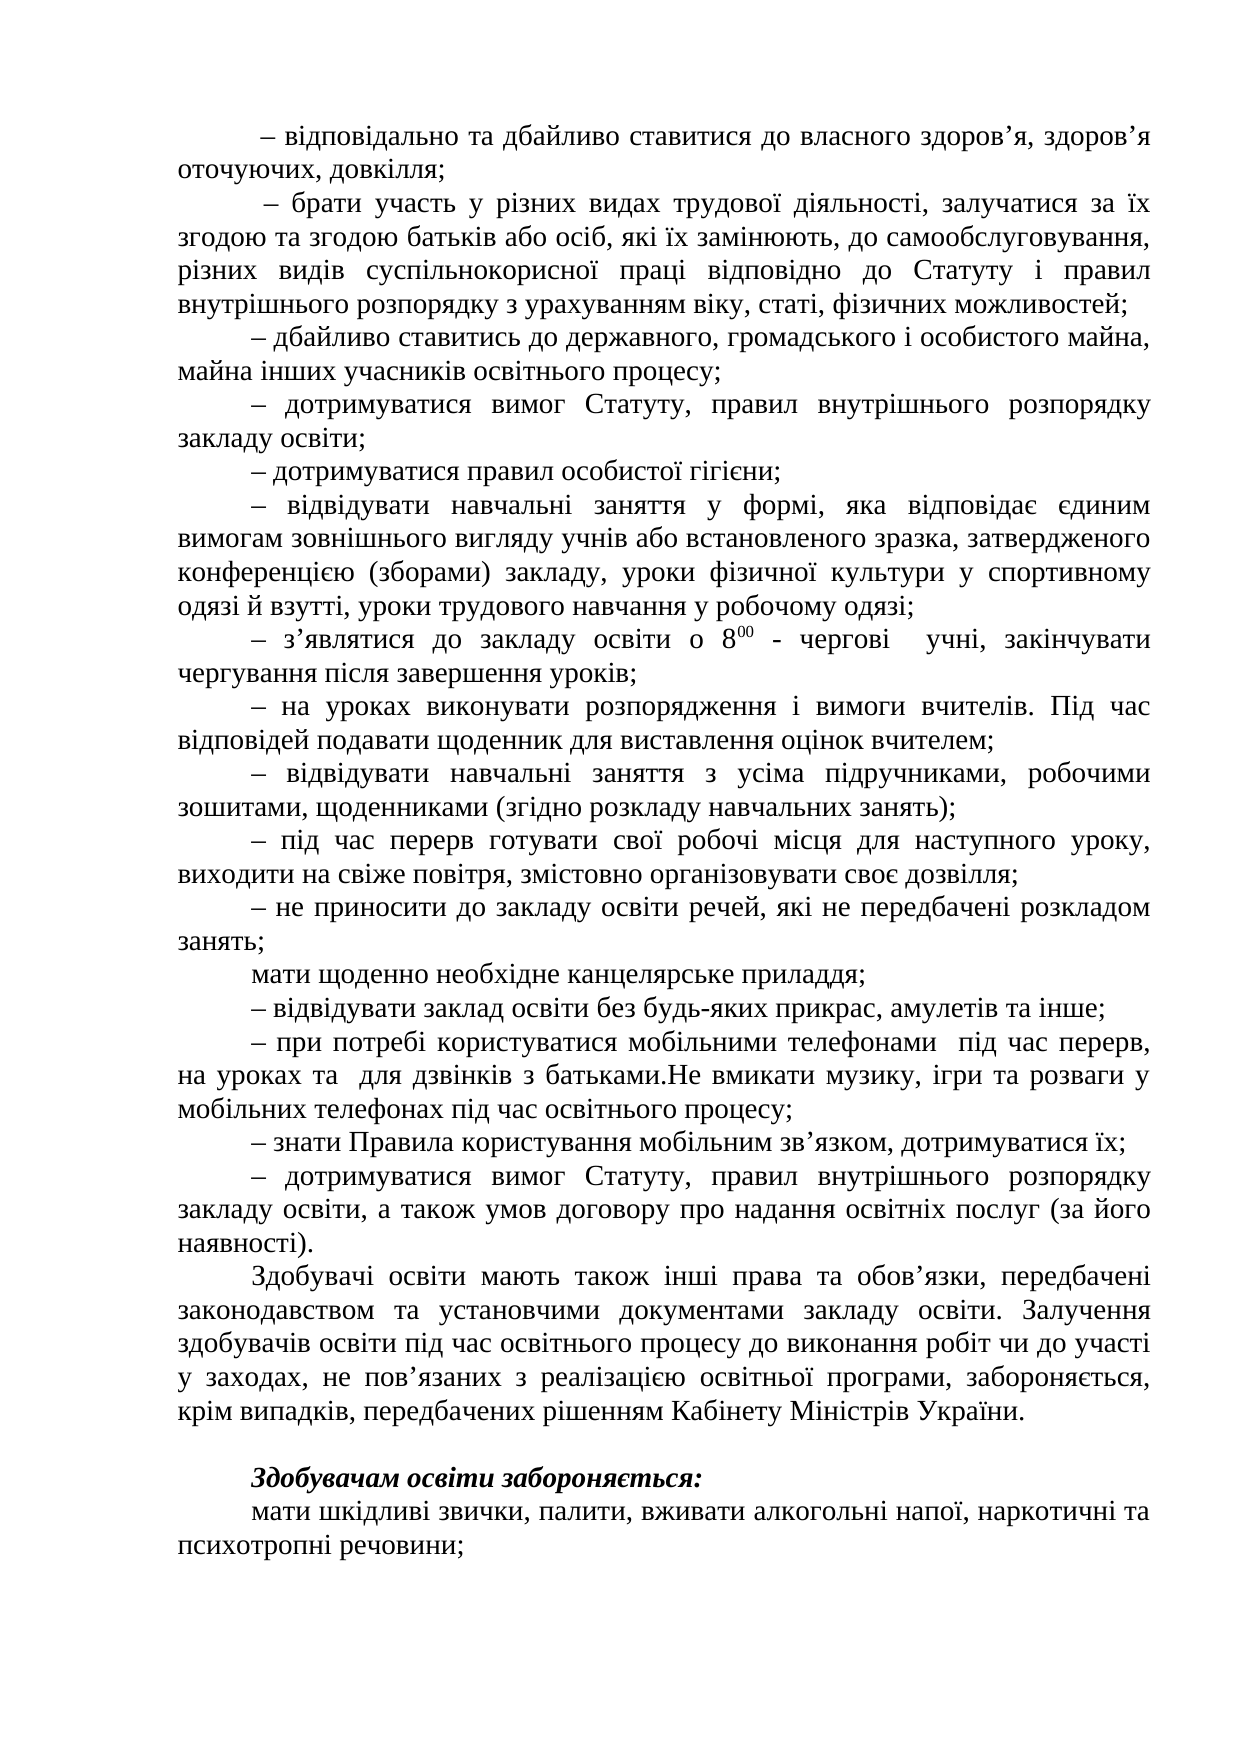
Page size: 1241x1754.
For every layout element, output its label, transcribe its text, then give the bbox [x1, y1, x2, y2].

text Здобувачі освіти мають також інші права та обов’язки, передбачені законодавством та установчими документами закладу освіти. Залучення здобувачів освіти під час освітнього процесу до виконання робіт чи до участі у заходах, не пов’язаних з реалізацією освітньої програми, забороняється, крім випадків, передбачених рішенням Кабінету Міністрів України. [177, 1258, 1152, 1426]
text Здобувачам освіти забороняється: [177, 1460, 1152, 1493]
text ‒ відвідувати заклад освіти без будь-яких прикрас, амулетів та інше; [177, 990, 1152, 1024]
text ‒ дотримуватися вимог Статуту, правил внутрішнього розпорядку закладу освіти, а також умов договору про надання освітніх послуг (за його наявності). [177, 1158, 1152, 1258]
text ‒ дбайливо ставитись до державного, громадського і особистого майна, майна інших учасників освітнього процесу; [177, 319, 1152, 386]
text ‒ відвідувати навчальні заняття з усіма підручниками, робочими зошитами, щоденниками (згідно розкладу навчальних занять); [177, 755, 1152, 822]
text ‒ дотримуватися вимог Статуту, правил внутрішнього розпорядку закладу освіти; [177, 386, 1152, 453]
text ‒ не приносити до закладу освіти речей, які не передбачені розкладом занять; [177, 889, 1152, 957]
text ‒ при потребі користуватися мобільними телефонами під час перерв, на уроках та для дзвінків з батьками.Не вмикати музику, ігри та розваги у мобільних телефонах під час освітнього процесу; [177, 1024, 1152, 1124]
text ‒ з’являтися до закладу освіти о 800 - чергові учні, закінчувати чергування після завершення уроків; [177, 621, 1152, 688]
text ‒ дотримуватися правил особистої гігієни; [177, 453, 1152, 487]
text мати шкідливі звички, палити, вживати алкогольні напої, наркотичні та психотропні речовини; [177, 1493, 1152, 1560]
text ‒ на уроках виконувати розпорядження і вимоги вчителів. Під час відповідей подавати щоденник для виставлення оцінок вчителем; [177, 688, 1152, 755]
text ‒ під час перерв готувати свої робочі місця для наступного уроку, виходити на свіже повітря, змістовно організовувати своє дозвілля; [177, 822, 1152, 889]
text ‒ знати Правила користування мобільним зв’язком, дотримуватися їх; [251, 1124, 1152, 1158]
text ‒ відповідально та дбайливо ставитися до власного здоров’я, здоров’я оточуючих, довкілля; [177, 118, 1152, 185]
text ‒ брати участь у різних видах трудової діяльності, залучатися за їх згодою та згодою батьків або осіб, які їх замінюють, до самообслуговування, різних видів суспільнокорисної праці відповідно до Статуту і правил внутрішнього розпорядку з урахуванням віку, статі, фізичних можливостей; [177, 185, 1152, 319]
text ‒ відвідувати навчальні заняття у формі, яка відповідає єдиним вимогам зовнішнього вигляду учнів або встановленого зразка, затвердженого конференцією (зборами) закладу, уроки фізичної культури у спортивному одязі й взутті, уроки трудового навчання у робочому одязі; [177, 487, 1152, 621]
text мати щоденно необхідне канцелярське приладдя; [177, 957, 1152, 990]
